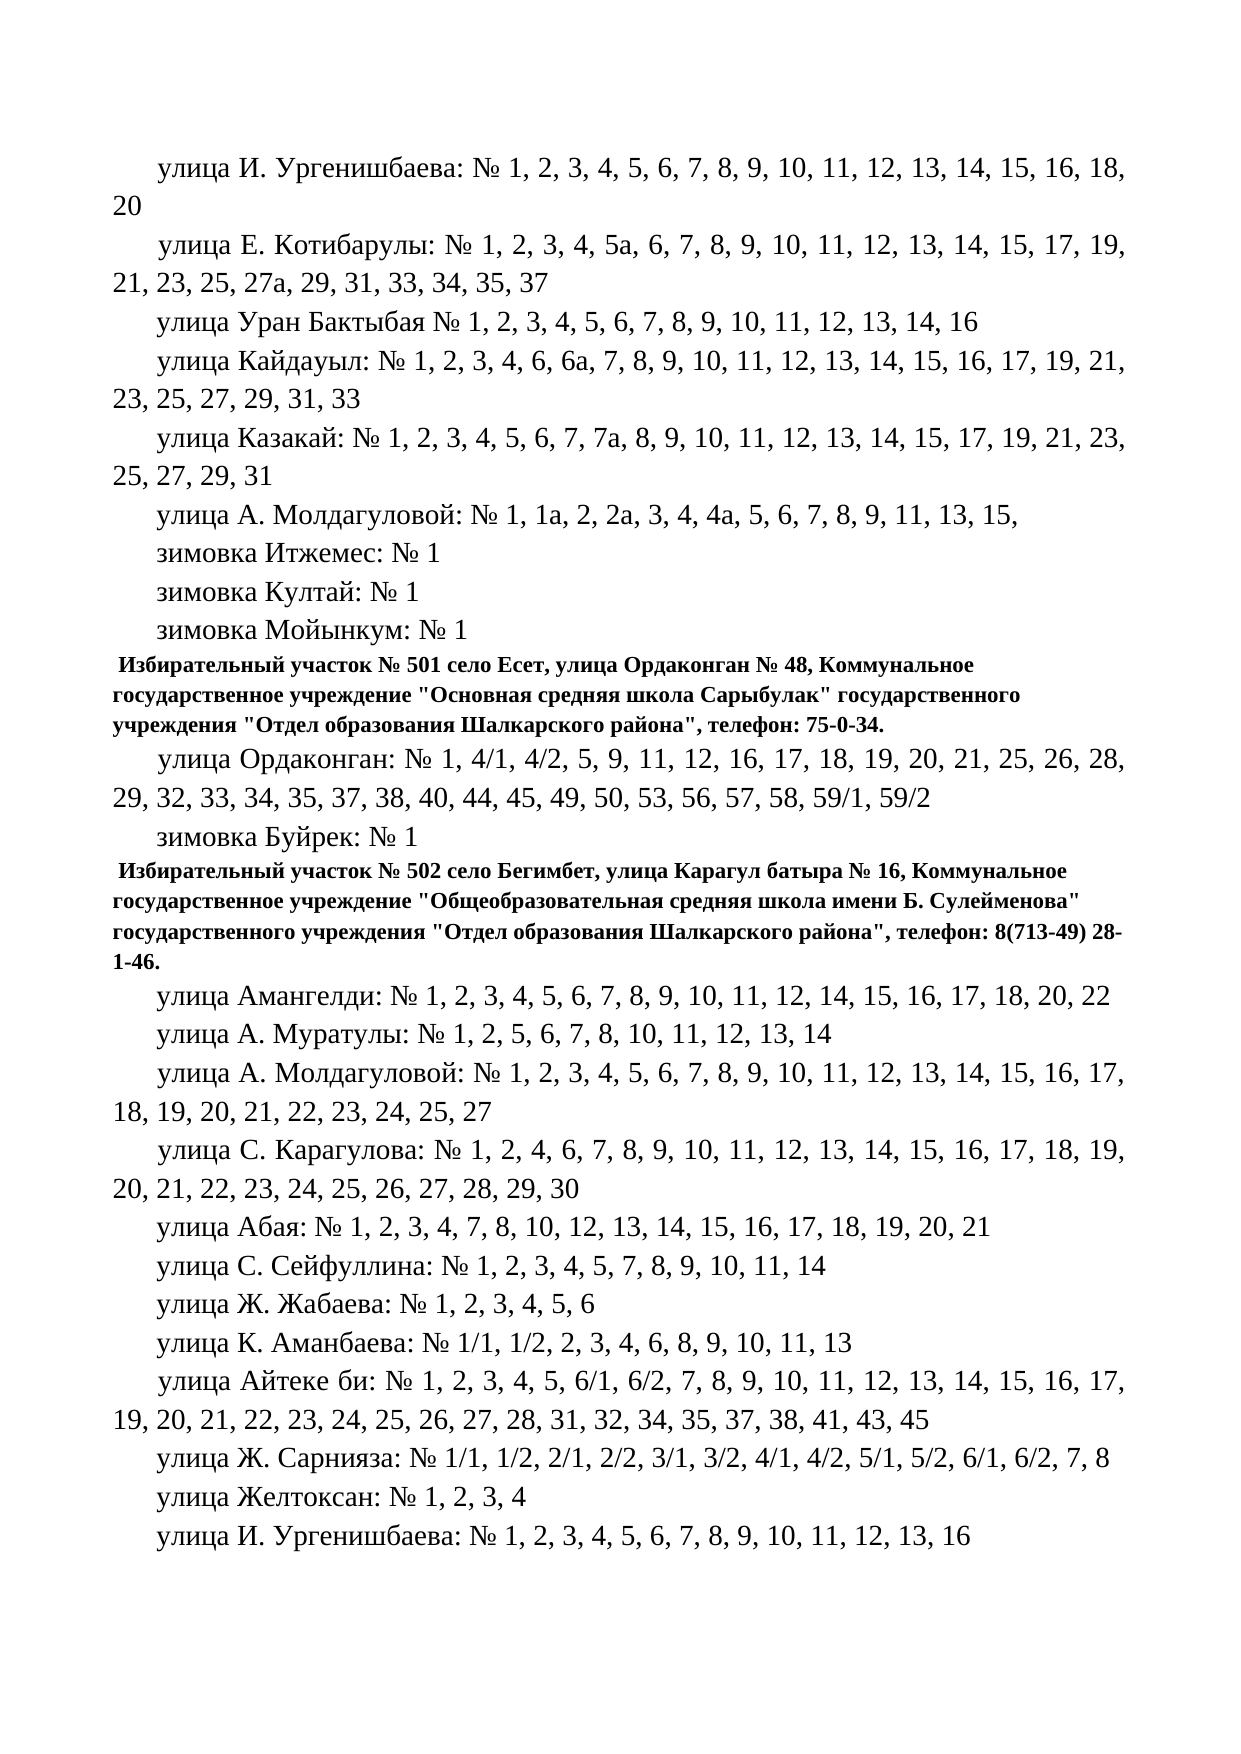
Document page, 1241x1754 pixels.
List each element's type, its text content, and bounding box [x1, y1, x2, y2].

text улица С. Сейфуллина: № 1, 2, 3, 4, 5, 7, 8, 9, 10, 11, 14 [112, 1248, 1128, 1281]
text улица Абая: № 1, 2, 3, 4, 7, 8, 10, 12, 13, 14, 15, 16, 17, 18, 19, 20, 21 [112, 1209, 1128, 1243]
text улица Уран Бактыбая № 1, 2, 3, 4, 5, 6, 7, 8, 9, 10, 11, 12, 13, 14, 16 [112, 304, 1128, 338]
text улица Желтоксан: № 1, 2, 3, 4 [112, 1479, 1128, 1513]
text зимовка Мойынкум: № 1 [112, 612, 1128, 646]
text зимовка Итжемес: № 1 [112, 535, 1128, 569]
text улица Ордаконган: № 1, 4/1, 4/2, 5, 9, 11, 12, 16, 17, 18, 19, 20, 21, 25, 26, 28, 29, 32, 33, 34, 35, 37, 38, 40, 44, 45, 49, 50, 53, 56, 57, 58, 59/1, 59/2 [112, 742, 1128, 814]
text улица Кайдауыл: № 1, 2, 3, 4, 6, 6а, 7, 8, 9, 10, 11, 12, 13, 14, 15, 16, 17, 19, 21, 23, 25, 27, 29, 31, 33 [112, 343, 1128, 415]
text улица А. Молдагуловой: № 1, 1а, 2, 2а, 3, 4, 4а, 5, 6, 7, 8, 9, 11, 13, 15, [112, 497, 1128, 530]
text зимовка Култай: № 1 [112, 574, 1128, 607]
text Избирательный участок № 501 село Есет, улица Ордаконган № 48, Коммунальное государственное учреждение "Основная средняя школа Сарыбулак" государственного учреждения "Отдел образования Шалкарского района", телефон: 75-0-34. [112, 651, 1128, 738]
text улица К. Аманбаева: № 1/1, 1/2, 2, 3, 4, 6, 8, 9, 10, 11, 13 [112, 1325, 1128, 1358]
text улица И. Ургенишбаева: № 1, 2, 3, 4, 5, 6, 7, 8, 9, 10, 11, 12, 13, 14, 15, 16, 18, 20 [112, 150, 1128, 222]
text улица Ж. Жабаева: № 1, 2, 3, 4, 5, 6 [112, 1286, 1128, 1320]
text Избирательный участок № 502 село Бегимбет, улица Карагул батыра № 16, Коммунальное государственное учреждение "Общеобразовательная средняя школа имени Б. Сулейменова" государственного учреждения "Отдел образования Шалкарского района", телефон: 8(713-49) 28-1-46. [112, 857, 1128, 974]
text улица Е. Котибарулы: № 1, 2, 3, 4, 5а, 6, 7, 8, 9, 10, 11, 12, 13, 14, 15, 17, 19, 21, 23, 25, 27а, 29, 31, 33, 34, 35, 37 [112, 227, 1128, 299]
text улица Ж. Сарнияза: № 1/1, 1/2, 2/1, 2/2, 3/1, 3/2, 4/1, 4/2, 5/1, 5/2, 6/1, 6/2, 7, 8 [112, 1441, 1128, 1474]
text зимовка Буйрек: № 1 [112, 819, 1128, 852]
text улица Амангелди: № 1, 2, 3, 4, 5, 6, 7, 8, 9, 10, 11, 12, 14, 15, 16, 17, 18, 20, 22 [112, 978, 1128, 1012]
text улица А. Молдагуловой: № 1, 2, 3, 4, 5, 6, 7, 8, 9, 10, 11, 12, 13, 14, 15, 16, 17, 18, 19, 20, 21, 22, 23, 24, 25, 27 [112, 1055, 1128, 1127]
text улица И. Ургенишбаева: № 1, 2, 3, 4, 5, 6, 7, 8, 9, 10, 11, 12, 13, 16 [112, 1518, 1128, 1551]
text улица Айтеке би: № 1, 2, 3, 4, 5, 6/1, 6/2, 7, 8, 9, 10, 11, 12, 13, 14, 15, 16, 17, 19, 20, 21, 22, 23, 24, 25, 26, 27, 28, 31, 32, 34, 35, 37, 38, 41, 43, 45 [112, 1363, 1128, 1436]
text улица А. Муратулы: № 1, 2, 5, 6, 7, 8, 10, 11, 12, 13, 14 [112, 1017, 1128, 1050]
text улица Казакай: № 1, 2, 3, 4, 5, 6, 7, 7а, 8, 9, 10, 11, 12, 13, 14, 15, 17, 19, 21, 23, 25, 27, 29, 31 [112, 420, 1128, 492]
text улица С. Карагулова: № 1, 2, 4, 6, 7, 8, 9, 10, 11, 12, 13, 14, 15, 16, 17, 18, 19, 20, 21, 22, 23, 24, 25, 26, 27, 28, 29, 30 [112, 1132, 1128, 1204]
